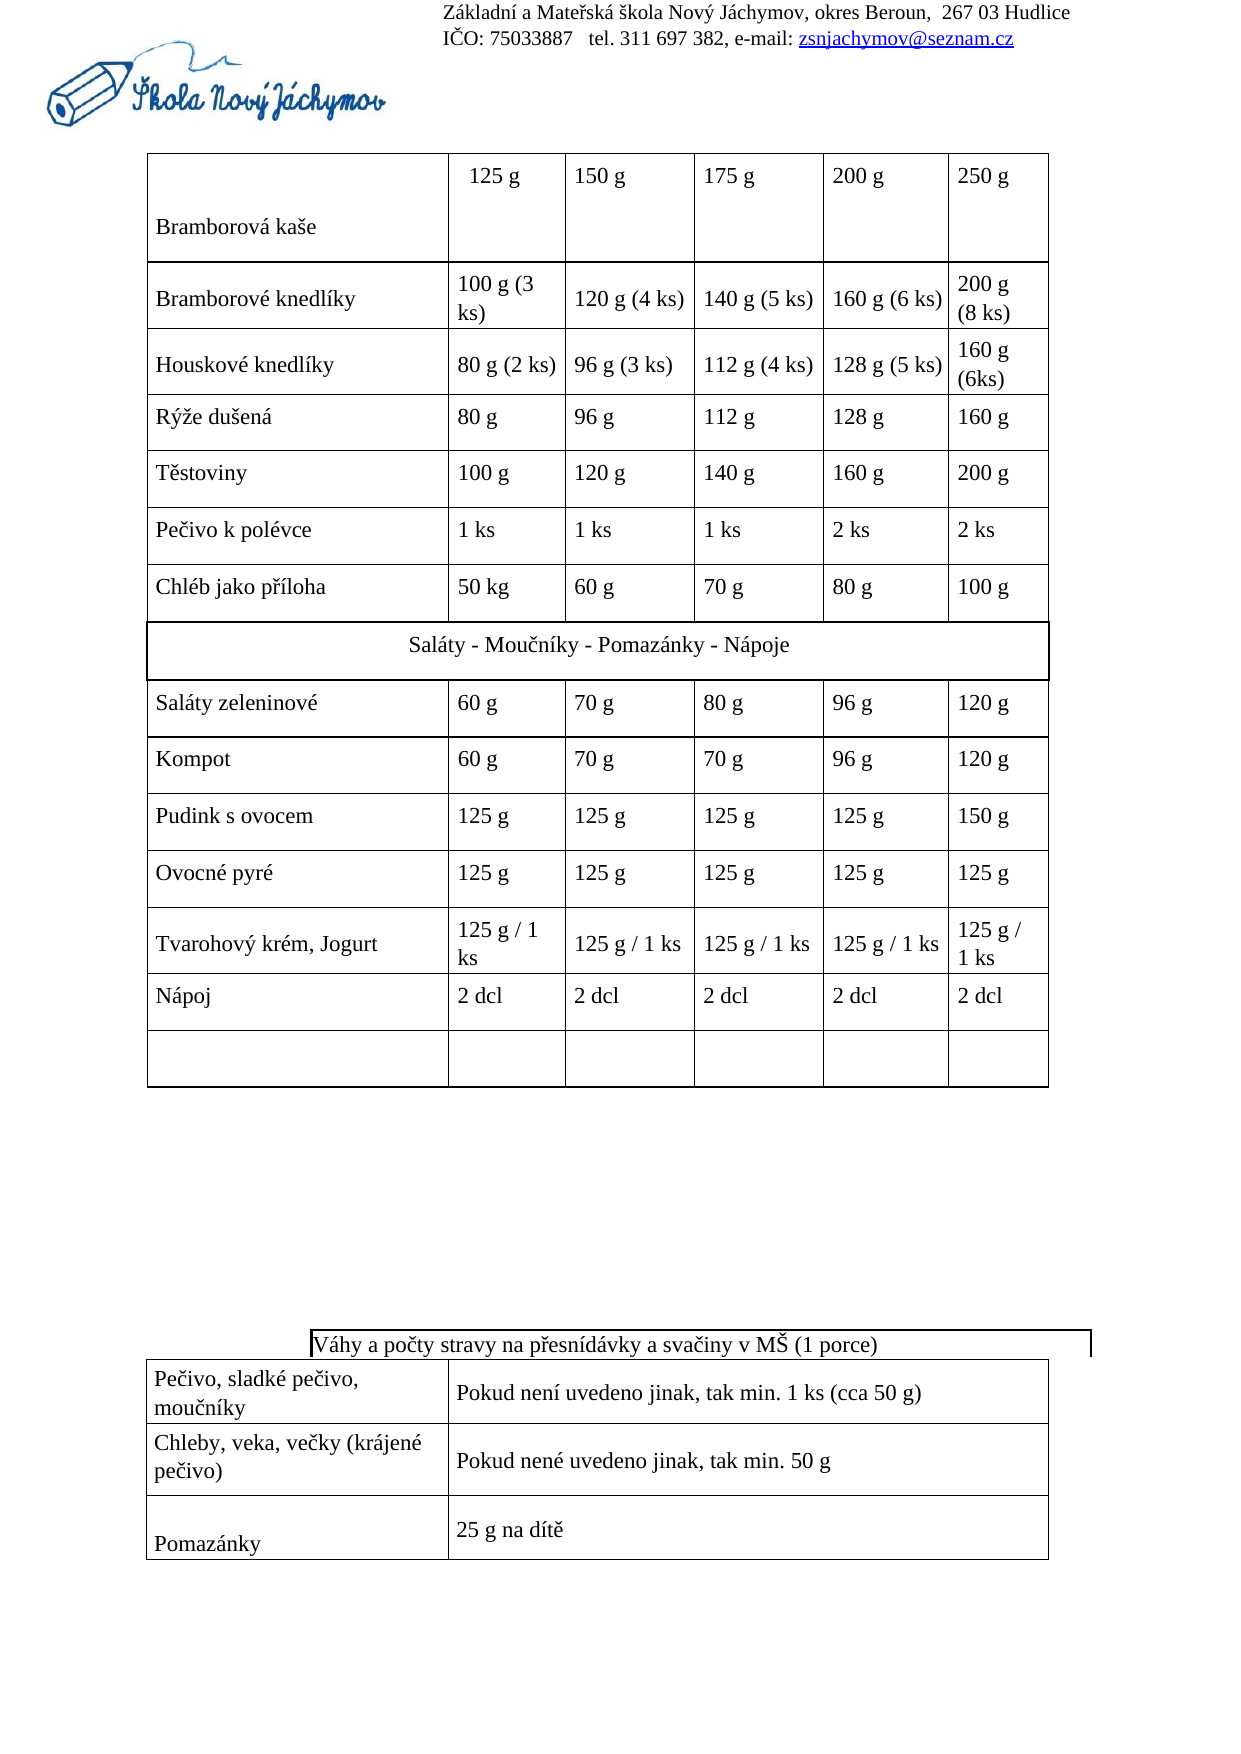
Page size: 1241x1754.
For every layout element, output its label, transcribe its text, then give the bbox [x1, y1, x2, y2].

table_cell 125 g / 1 ks [824, 908, 948, 973]
table_cell [407, 794, 448, 850]
table_cell 2 ks [824, 508, 948, 564]
table_cell 50 kg [449, 565, 565, 621]
table_cell 125 g / 1 ks [449, 908, 565, 973]
table_cell 112 g [695, 395, 823, 450]
table_cell 60 g [449, 681, 565, 736]
table_cell 150 g [566, 154, 694, 261]
table_cell Pomazánky [147, 1496, 448, 1559]
table_cell 80 g [449, 395, 565, 450]
table_cell [407, 395, 448, 450]
table_cell 125 g [695, 851, 823, 907]
table_cell 125 g / 1 ks [566, 908, 694, 973]
table_cell 100 g [449, 451, 565, 507]
table_cell 125 g [449, 154, 565, 261]
text Váhy a počty stravy na přesnídávky a svačiny v MŠ (1 porce) [313, 1331, 1090, 1357]
table_cell 175 g [695, 154, 823, 261]
table_cell [407, 908, 448, 973]
table_cell 125 g [566, 794, 694, 850]
table_cell [449, 1031, 565, 1086]
table_cell Bramborové knedlíky [148, 263, 407, 327]
table_cell [407, 1031, 448, 1086]
table_cell 80 g [695, 681, 823, 736]
table_cell 160 g [824, 451, 948, 507]
table_cell 140 g (5 ks) [695, 263, 823, 327]
table_cell Tvarohový krém, Jogurt [148, 908, 407, 973]
table_cell [407, 738, 448, 793]
table_cell [695, 1031, 823, 1086]
table_cell Saláty - Moučníky - Pomazánky - Nápoje [407, 623, 824, 678]
table_cell 125 g [449, 851, 565, 907]
table_cell 70 g [695, 565, 823, 621]
table_cell Bramborová kaše [148, 154, 407, 261]
table_cell 2 dcl [949, 974, 1048, 1029]
table_cell [407, 263, 448, 327]
table_cell [407, 154, 448, 261]
table_cell 150 g [949, 794, 1048, 850]
table_cell 1 ks [449, 508, 565, 564]
table_cell 112 g (4 ks) [695, 329, 823, 394]
table_cell 125 g [949, 851, 1048, 907]
table_cell 70 g [566, 681, 694, 736]
table_cell 200 g (8 ks) [949, 263, 1048, 327]
table_cell 125 g [449, 794, 565, 850]
table_cell 120 g [566, 451, 694, 507]
table_cell 96 g (3 ks) [566, 329, 694, 394]
table_header Pokud není uvedeno jinak, tak min. 1 ks (cca 50 g) [449, 1360, 1048, 1423]
picture [1, 0, 443, 212]
table_cell 100 g [949, 565, 1048, 621]
table_cell 2 dcl [824, 974, 948, 1029]
table_cell 200 g [824, 154, 948, 261]
table_cell 160 g [949, 395, 1048, 450]
table_cell Rýže dušená [148, 395, 407, 450]
table_cell Těstoviny [148, 451, 407, 507]
table_cell [407, 681, 448, 736]
table_cell [407, 329, 448, 394]
table_cell 25 g na dítě [449, 1496, 1048, 1559]
table_cell 200 g [949, 451, 1048, 507]
table_cell 120 g (4 ks) [566, 263, 694, 327]
table_cell 140 g [695, 451, 823, 507]
table_cell 96 g [824, 681, 948, 736]
table_cell 125 g / 1 ks [949, 908, 1048, 973]
table_cell 2 dcl [566, 974, 694, 1029]
table_cell [824, 1031, 948, 1086]
table_cell [148, 623, 407, 678]
table_cell 70 g [566, 738, 694, 793]
table_cell 80 g (2 ks) [449, 329, 565, 394]
table_cell 160 g (6ks) [949, 329, 1048, 394]
table_cell 250 g [949, 154, 1048, 261]
table_cell [407, 565, 448, 621]
table_cell [148, 1031, 407, 1086]
table_cell 128 g [824, 395, 948, 450]
table_cell Pečivo k polévce [148, 508, 407, 564]
table_cell Pokud nené uvedeno jinak, tak min. 50 g [449, 1424, 1048, 1495]
table_cell 96 g [824, 738, 948, 793]
table_cell [407, 508, 448, 564]
table_cell 60 g [449, 738, 565, 793]
table_cell 70 g [695, 738, 823, 793]
table_cell [824, 623, 1048, 678]
table_cell 100 g (3 ks) [449, 263, 565, 327]
table_cell 1 ks [566, 508, 694, 564]
table_cell 2 ks [949, 508, 1048, 564]
table_cell Pudink s ovocem [148, 794, 407, 850]
table_cell 1 ks [695, 508, 823, 564]
table_cell 120 g [949, 738, 1048, 793]
table_cell 120 g [949, 681, 1048, 736]
table_cell 128 g (5 ks) [824, 329, 948, 394]
table_cell Chleby, veka, večky (krájené pečivo) [147, 1424, 448, 1495]
table_cell 160 g (6 ks) [824, 263, 948, 327]
table_cell 125 g [824, 794, 948, 850]
table_cell Houskové knedlíky [148, 329, 407, 394]
table_cell [407, 451, 448, 507]
table_cell [566, 1031, 694, 1086]
table_cell 60 g [566, 565, 694, 621]
table_cell 80 g [824, 565, 948, 621]
table_cell [407, 851, 448, 907]
table_cell 96 g [566, 395, 694, 450]
table_cell 2 dcl [695, 974, 823, 1029]
table_cell Nápoj [148, 974, 407, 1029]
table_cell Kompot [148, 738, 407, 793]
table_cell Chléb jako příloha [148, 565, 407, 621]
table_cell 125 g [695, 794, 823, 850]
table_cell 125 g [824, 851, 948, 907]
table_cell 125 g / 1 ks [695, 908, 823, 973]
table_cell [407, 974, 448, 1029]
table_header Pečivo, sladké pečivo, moučníky [147, 1360, 448, 1423]
table_cell Ovocné pyré [148, 851, 407, 907]
table_cell 125 g [566, 851, 694, 907]
table_cell [949, 1031, 1048, 1086]
table_cell 2 dcl [449, 974, 565, 1029]
table_cell Saláty zeleninové [148, 681, 407, 736]
